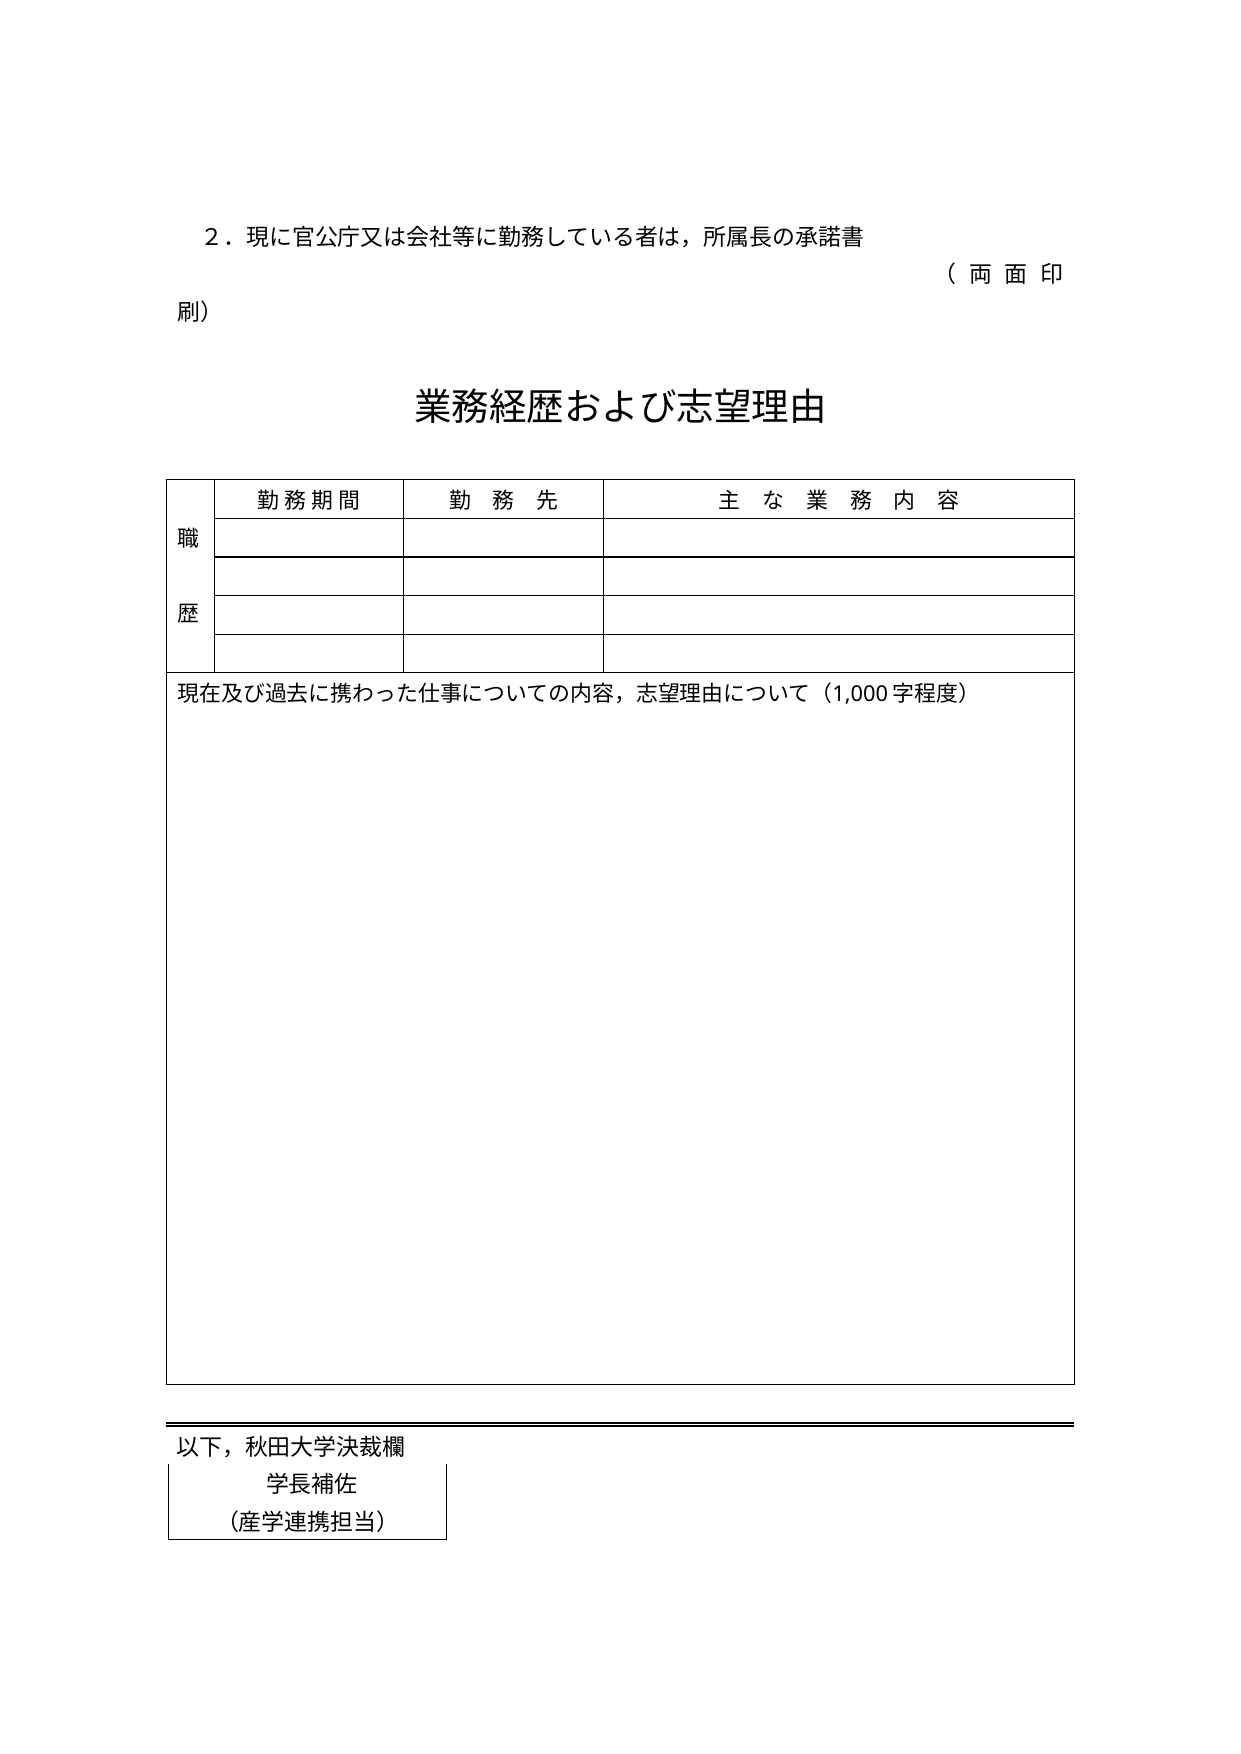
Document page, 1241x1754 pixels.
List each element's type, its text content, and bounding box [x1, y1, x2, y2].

table_cell [604, 596, 1074, 633]
table_cell [404, 558, 603, 595]
table_cell [215, 635, 403, 672]
table_header 職 歴 [167, 480, 214, 672]
table_cell 学長補佐 （産学連携担当） [169, 1464, 446, 1539]
table_cell [215, 558, 403, 595]
table_cell [604, 519, 1074, 556]
table_cell [215, 519, 403, 556]
table_header 勤 務 先 [404, 480, 603, 518]
text ２．現に官公庁又は会社等に勤務している者は，所属長の承諾書 [177, 217, 1063, 254]
table_cell [404, 635, 603, 672]
table_cell [404, 596, 603, 633]
table_header 以下，秋田大学決裁欄 [166, 1427, 1073, 1464]
text （両面印刷） [177, 254, 1063, 329]
table_header 主 な 業 務 内 容 [604, 480, 1074, 518]
table_cell 現在及び過去に携わった仕事についての内容，志望理由について（1,000字程度） [167, 673, 1074, 1383]
table_header 勤 務 期 間 [215, 480, 403, 518]
table_cell [604, 635, 1074, 672]
text 業務経歴および志望理由 [177, 367, 1063, 442]
table_cell [604, 558, 1074, 595]
table_cell [404, 519, 603, 556]
table_cell [215, 596, 403, 633]
